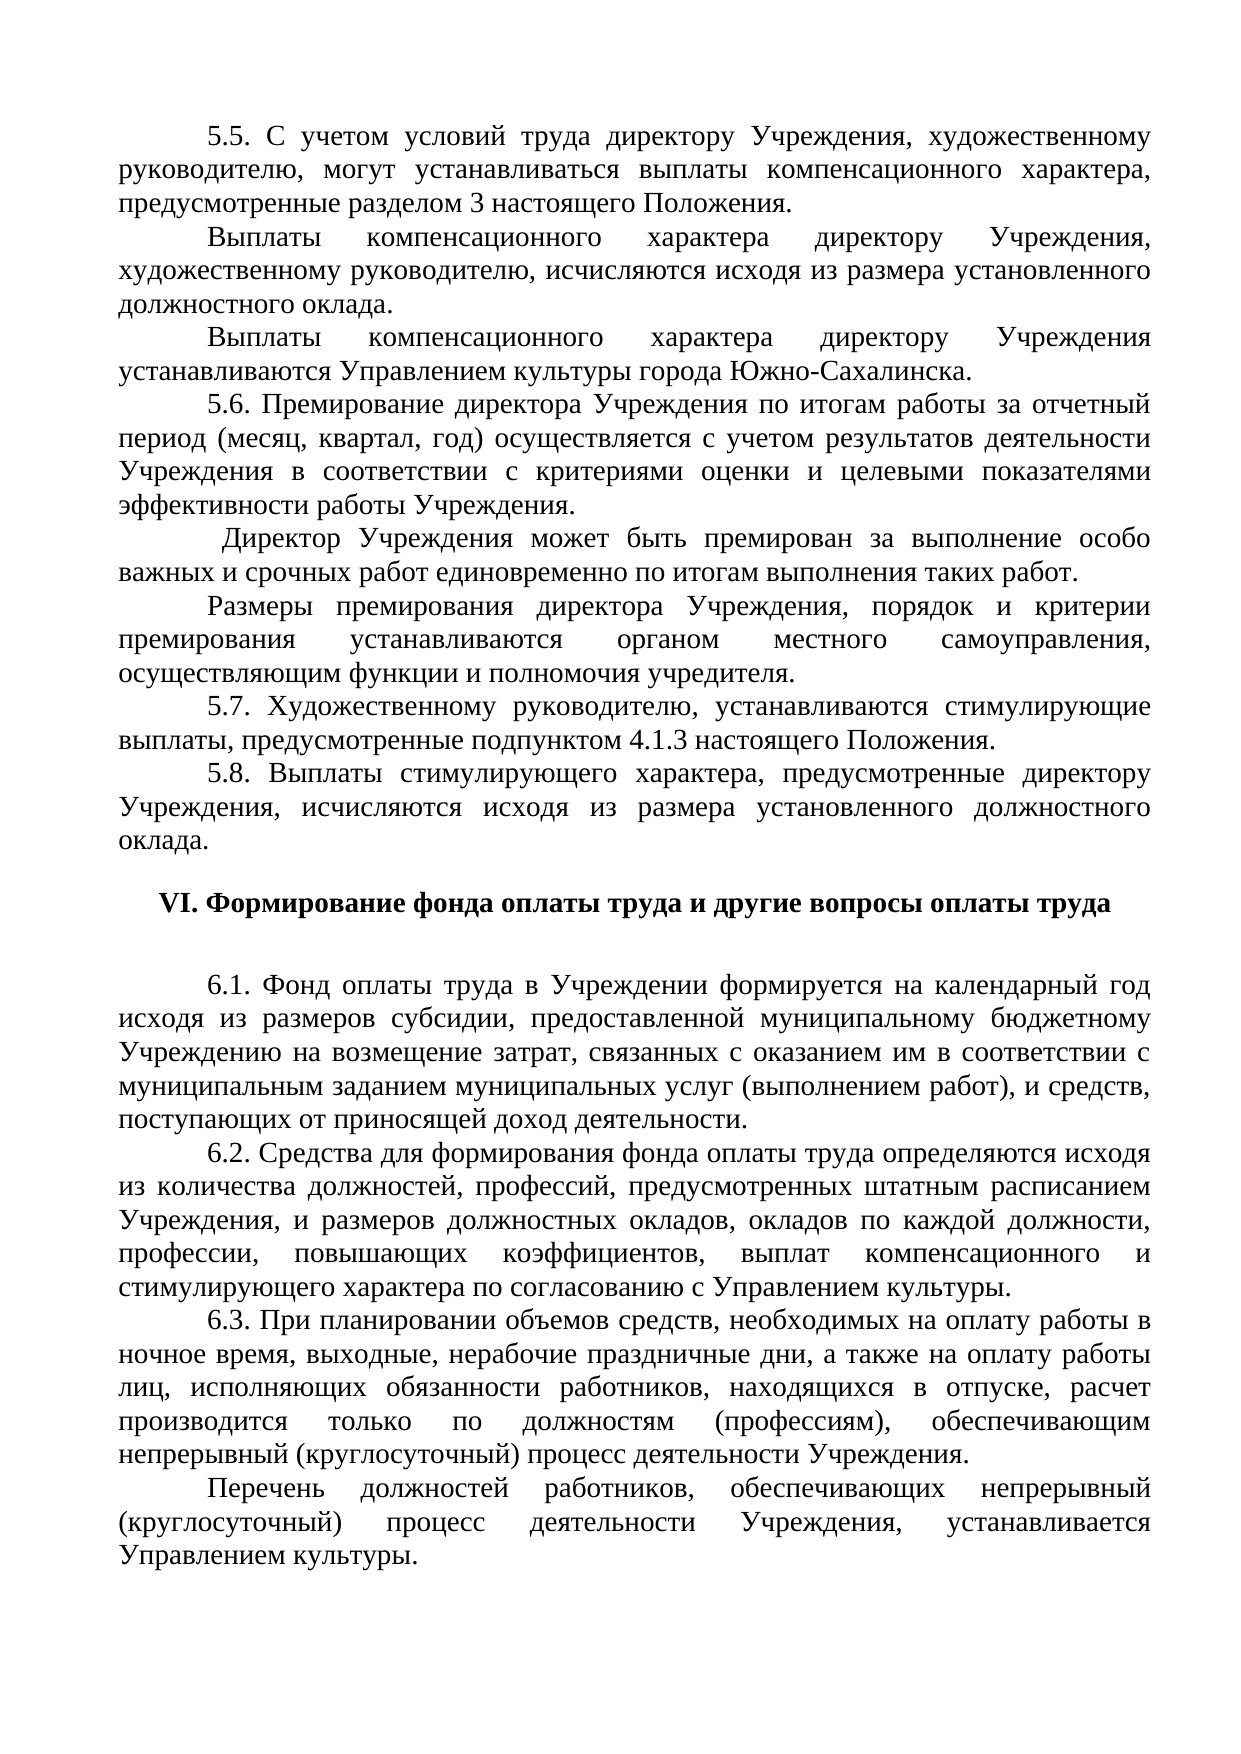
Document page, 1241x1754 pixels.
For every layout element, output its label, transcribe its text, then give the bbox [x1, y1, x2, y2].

text 6.3. При планировании объемов средств, необходимых на оплату работы в ночное время, выходные, нерабочие праздничные дни, а также на оплату работы лиц, исполняющих обязанности работников, находящихся в отпуске, расчет производится только по должностям (профессиям), обеспечивающим непрерывный (круглосуточный) процесс деятельности Учреждения. [118, 1302, 1152, 1470]
text Выплаты компенсационного характера директору Учреждения, художественному руководителю, исчисляются исходя из размера установленного должностного оклада. [118, 219, 1152, 319]
text Перечень должностей работников, обеспечивающих непрерывный (круглосуточный) процесс деятельности Учреждения, устанавливается Управлением культуры. [118, 1470, 1152, 1571]
text Выплаты компенсационного характера директору Учреждения устанавливаются Управлением культуры города Южно-Сахалинска. [118, 319, 1152, 386]
text Директор Учреждения может быть премирован за выполнение особо важных и срочных работ единовременно по итогам выполнения таких работ. [118, 521, 1152, 588]
text 5.6. Премирование директора Учреждения по итогам работы за отчетный период (месяц, квартал, год) осуществляется с учетом результатов деятельности Учреждения в соответствии с критериями оценки и целевыми показателями эффективности работы Учреждения. [118, 386, 1152, 521]
text 6.1. Фонд оплаты труда в Учреждении формируется на календарный год исходя из размеров субсидии, предоставленной муниципальному бюджетному Учреждению на возмещение затрат, связанных с оказанием им в соответствии с муниципальным заданием муниципальных услуг (выполнением работ), и средств, поступающих от приносящей доход деятельности. [118, 967, 1152, 1135]
text 5.5. С учетом условий труда директору Учреждения, художественному руководителю, могут устанавливаться выплаты компенсационного характера, предусмотренные разделом 3 настоящего Положения. [118, 118, 1152, 219]
text VI. Формирование фонда оплаты труда и другие вопросы оплаты труда [118, 885, 1152, 919]
text Размеры премирования директора Учреждения, порядок и критерии премирования устанавливаются органом местного самоуправления, осуществляющим функции и полномочия учредителя. [118, 588, 1152, 688]
text 5.7. Художественному руководителю, устанавливаются стимулирующие выплаты, предусмотренные подпунктом 4.1.3 настоящего Положения. [118, 688, 1152, 755]
text 6.2. Средства для формирования фонда оплаты труда определяются исходя из количества должностей, профессий, предусмотренных штатным расписанием Учреждения, и размеров должностных окладов, окладов по каждой должности, профессии, повышающих коэффициентов, выплат компенсационного и стимулирующего характера по согласованию с Управлением культуры. [118, 1135, 1152, 1302]
text 5.8. Выплаты стимулирующего характера, предусмотренные директору Учреждения, исчисляются исходя из размера установленного должностного оклада. [118, 755, 1152, 856]
